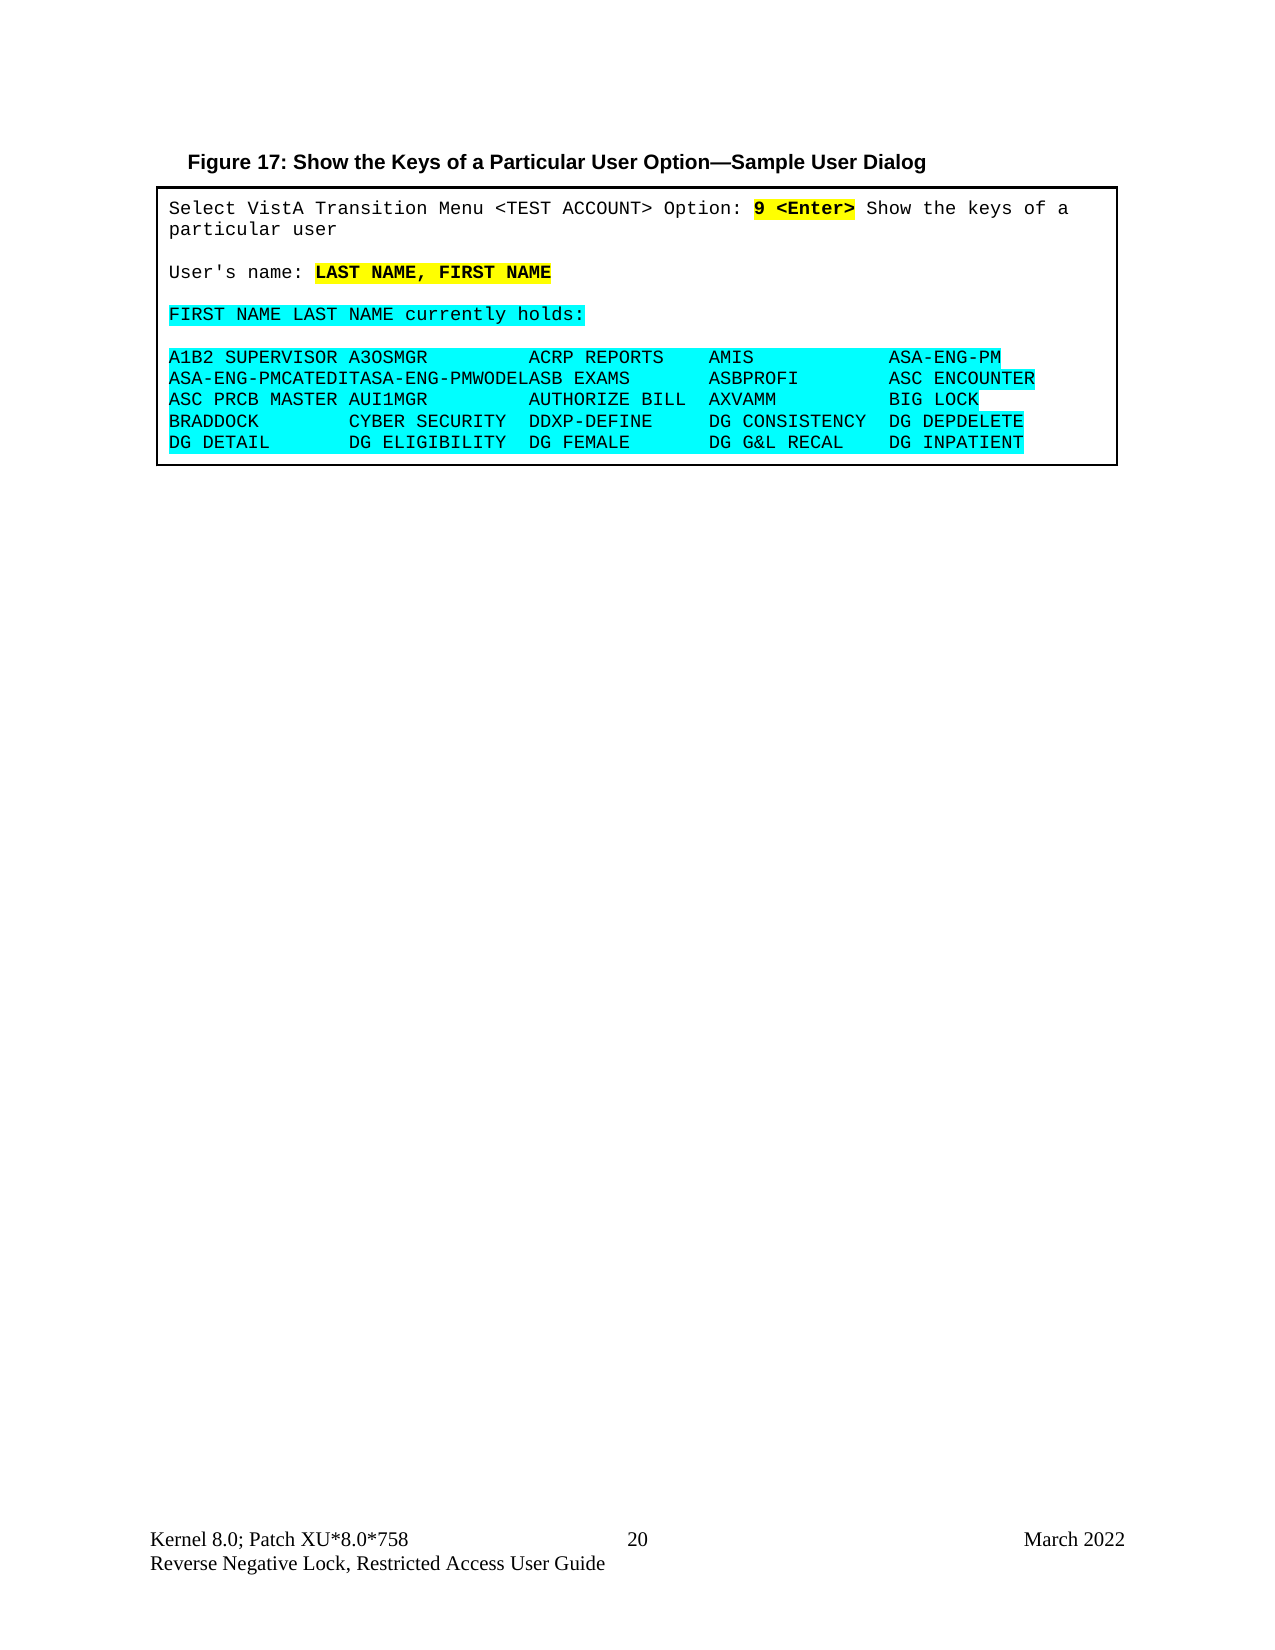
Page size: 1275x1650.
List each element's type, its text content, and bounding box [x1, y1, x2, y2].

text Select VistA Transition Menu <TEST ACCOUNT> Option: 9 <Enter> Show the keys of a particular user [158, 189, 1116, 241]
text A1B2 SUPERVISOR A3OSMGR ACRP REPORTS AMIS ASA-ENG-PM [158, 335, 1116, 356]
text DG DETAIL DG ELIGIBILITY DG FEMALE DG G&L RECAL DG INPATIENT [158, 420, 1116, 464]
text Figure 17: Show the Keys of a Particular User Option―Sample User Dialog [187, 150, 1125, 174]
text User's name: LAST NAME, FIRST NAME [158, 250, 1116, 284]
text FIRST NAME LAST NAME currently holds: [158, 293, 1116, 326]
